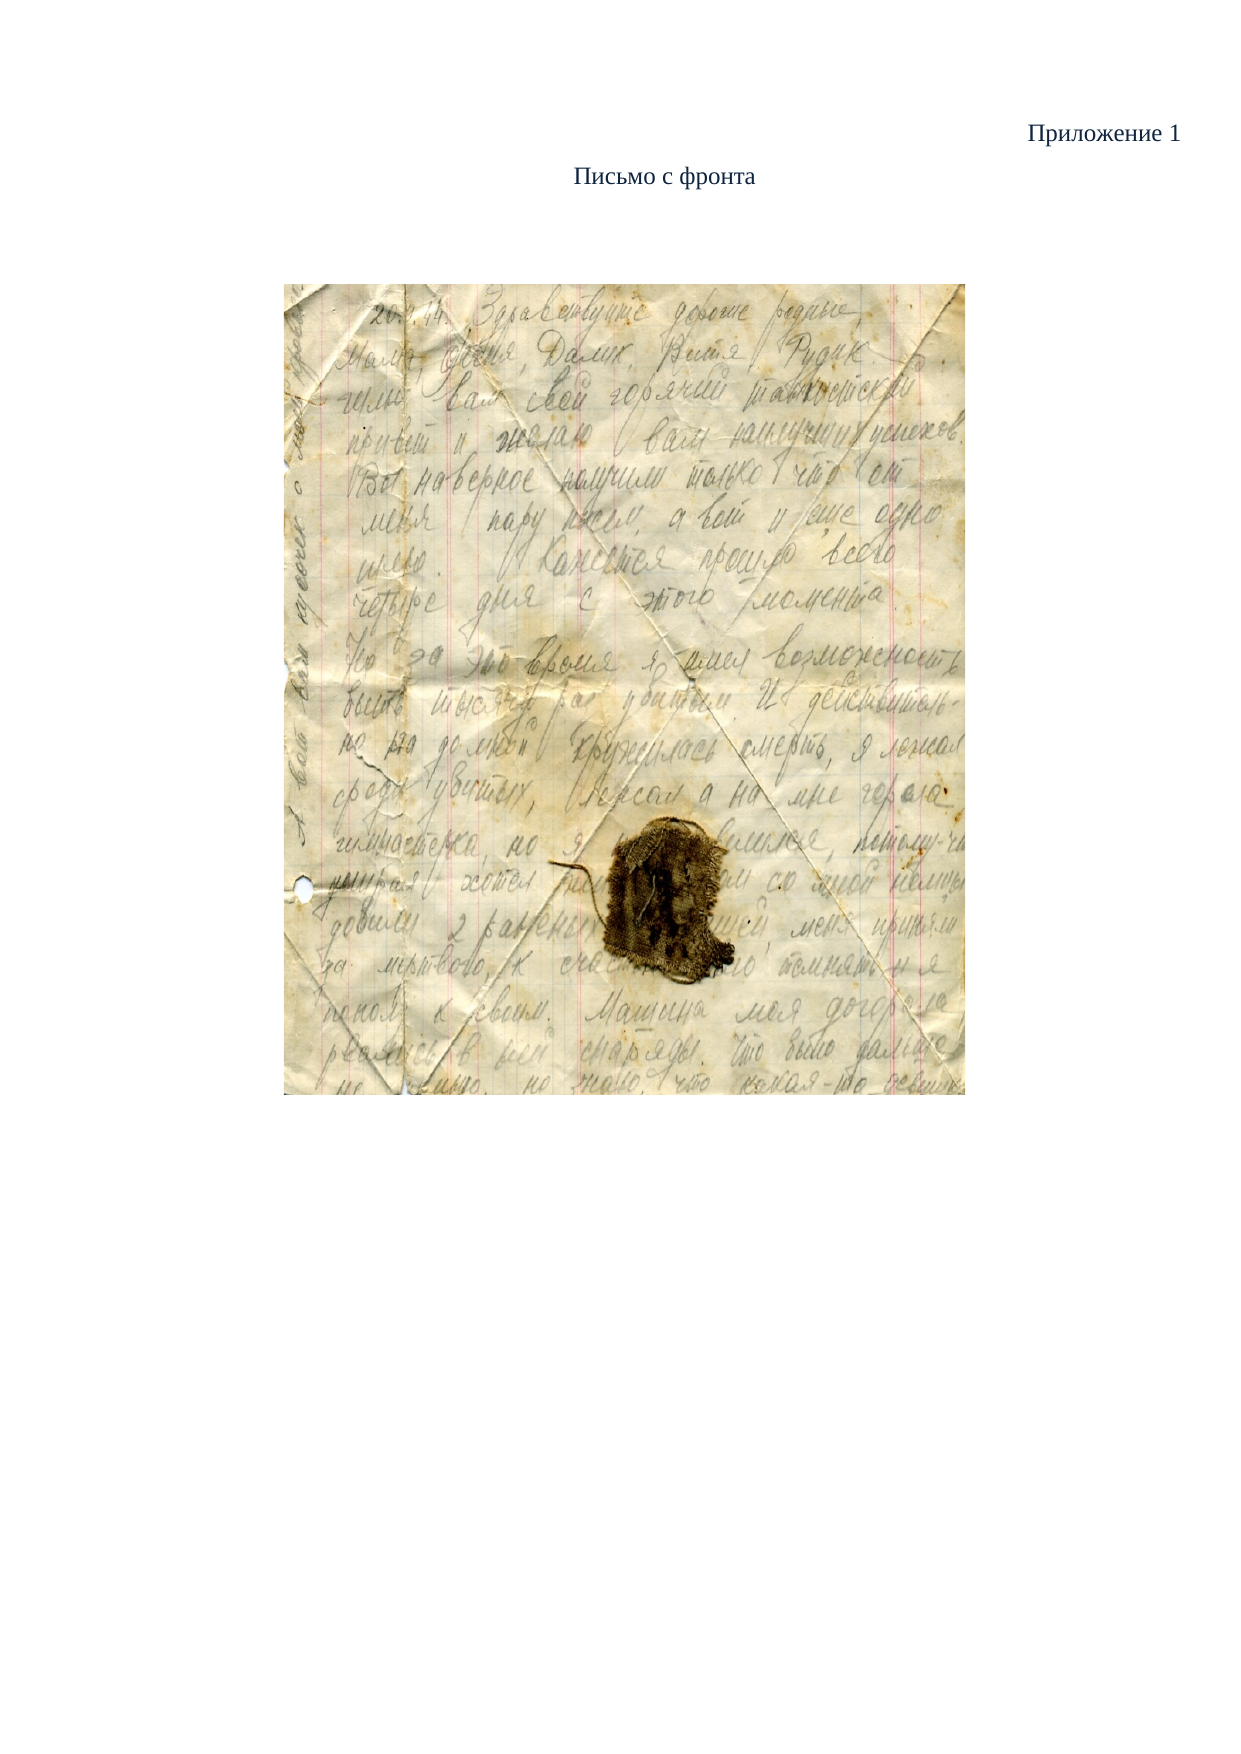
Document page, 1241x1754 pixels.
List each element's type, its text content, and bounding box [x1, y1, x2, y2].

text Письмо с фронта [148, 161, 1181, 190]
picture [722, 284, 965, 438]
text Приложение 1 [148, 118, 1181, 147]
